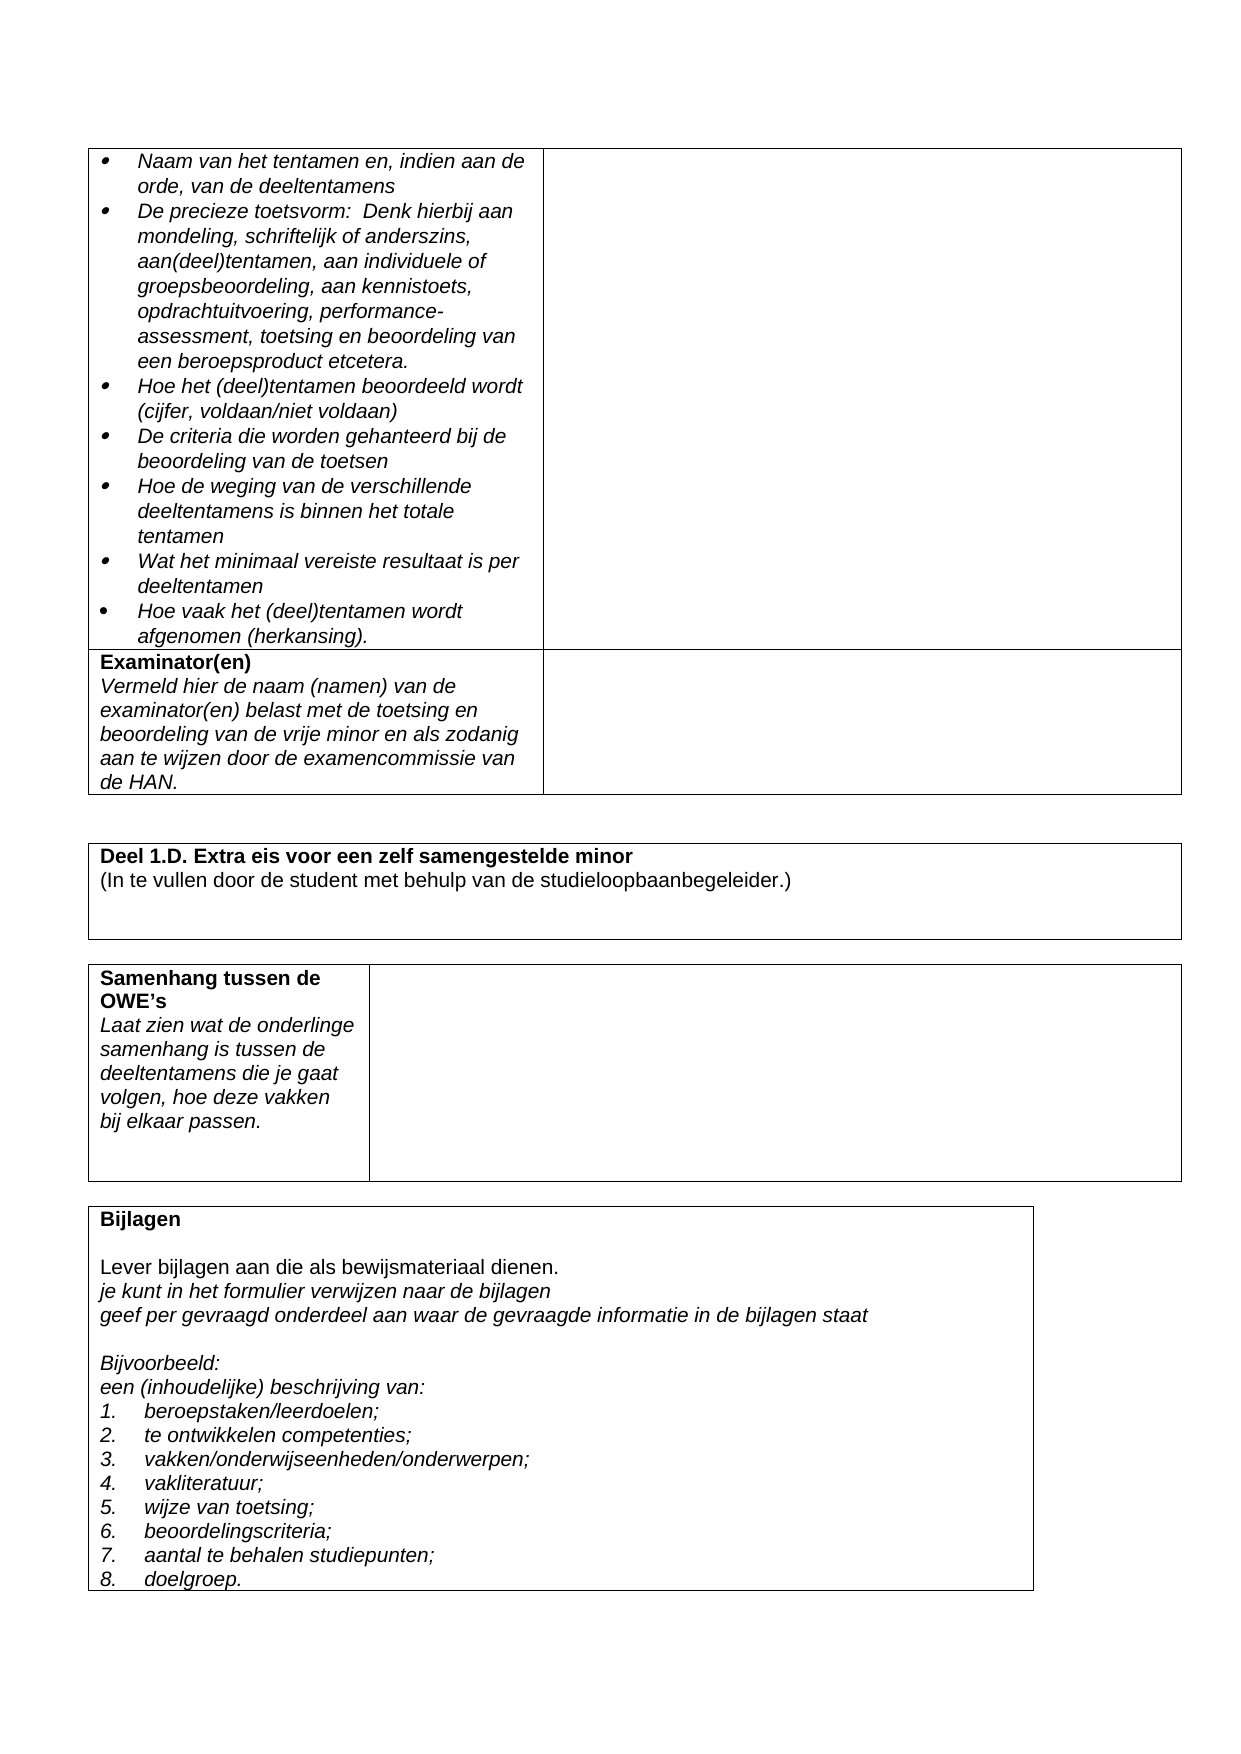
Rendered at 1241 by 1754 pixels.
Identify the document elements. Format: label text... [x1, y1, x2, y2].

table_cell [89, 149, 543, 649]
table_cell [544, 650, 1181, 793]
table_header Bijlagen Lever bijlagen aan die als bewijsmateriaal dienen. je kunt in het formulier verwijzen naar de bijlagen geef per gevraagd onderdeel aan waar de gevraagde informatie in de bijlagen staat Bijvoorbeeld: een (inhoudelijke) beschrijving van: beroepstaken/leerdoelen; te ontwikkelen competenties; vakken/onderwijseenheden/onderwerpen; vakliteratuur; wijze van toetsing; beoordelingscriteria; aantal te behalen studiepunten; doelgroep. [89, 1207, 1033, 1590]
table_header [370, 965, 1181, 1181]
table_header Deel 1.D. Extra eis voor een zelf samengestelde minor (In te vullen door de student met behulp van de studieloopbaanbegeleider.) [89, 844, 1181, 939]
table_cell [544, 149, 1181, 649]
table_header Samenhang tussen de OWE’s Laat zien wat de onderlinge samenhang is tussen de deeltentamens die je gaat volgen, hoe deze vakken bij elkaar passen. [89, 965, 369, 1181]
table_cell Examinator(en) Vermeld hier de naam (namen) van de examinator(en) belast met de toetsing en beoordeling van de vrije minor en als zodanig aan te wijzen door de examencommissie van de HAN. [89, 650, 543, 793]
